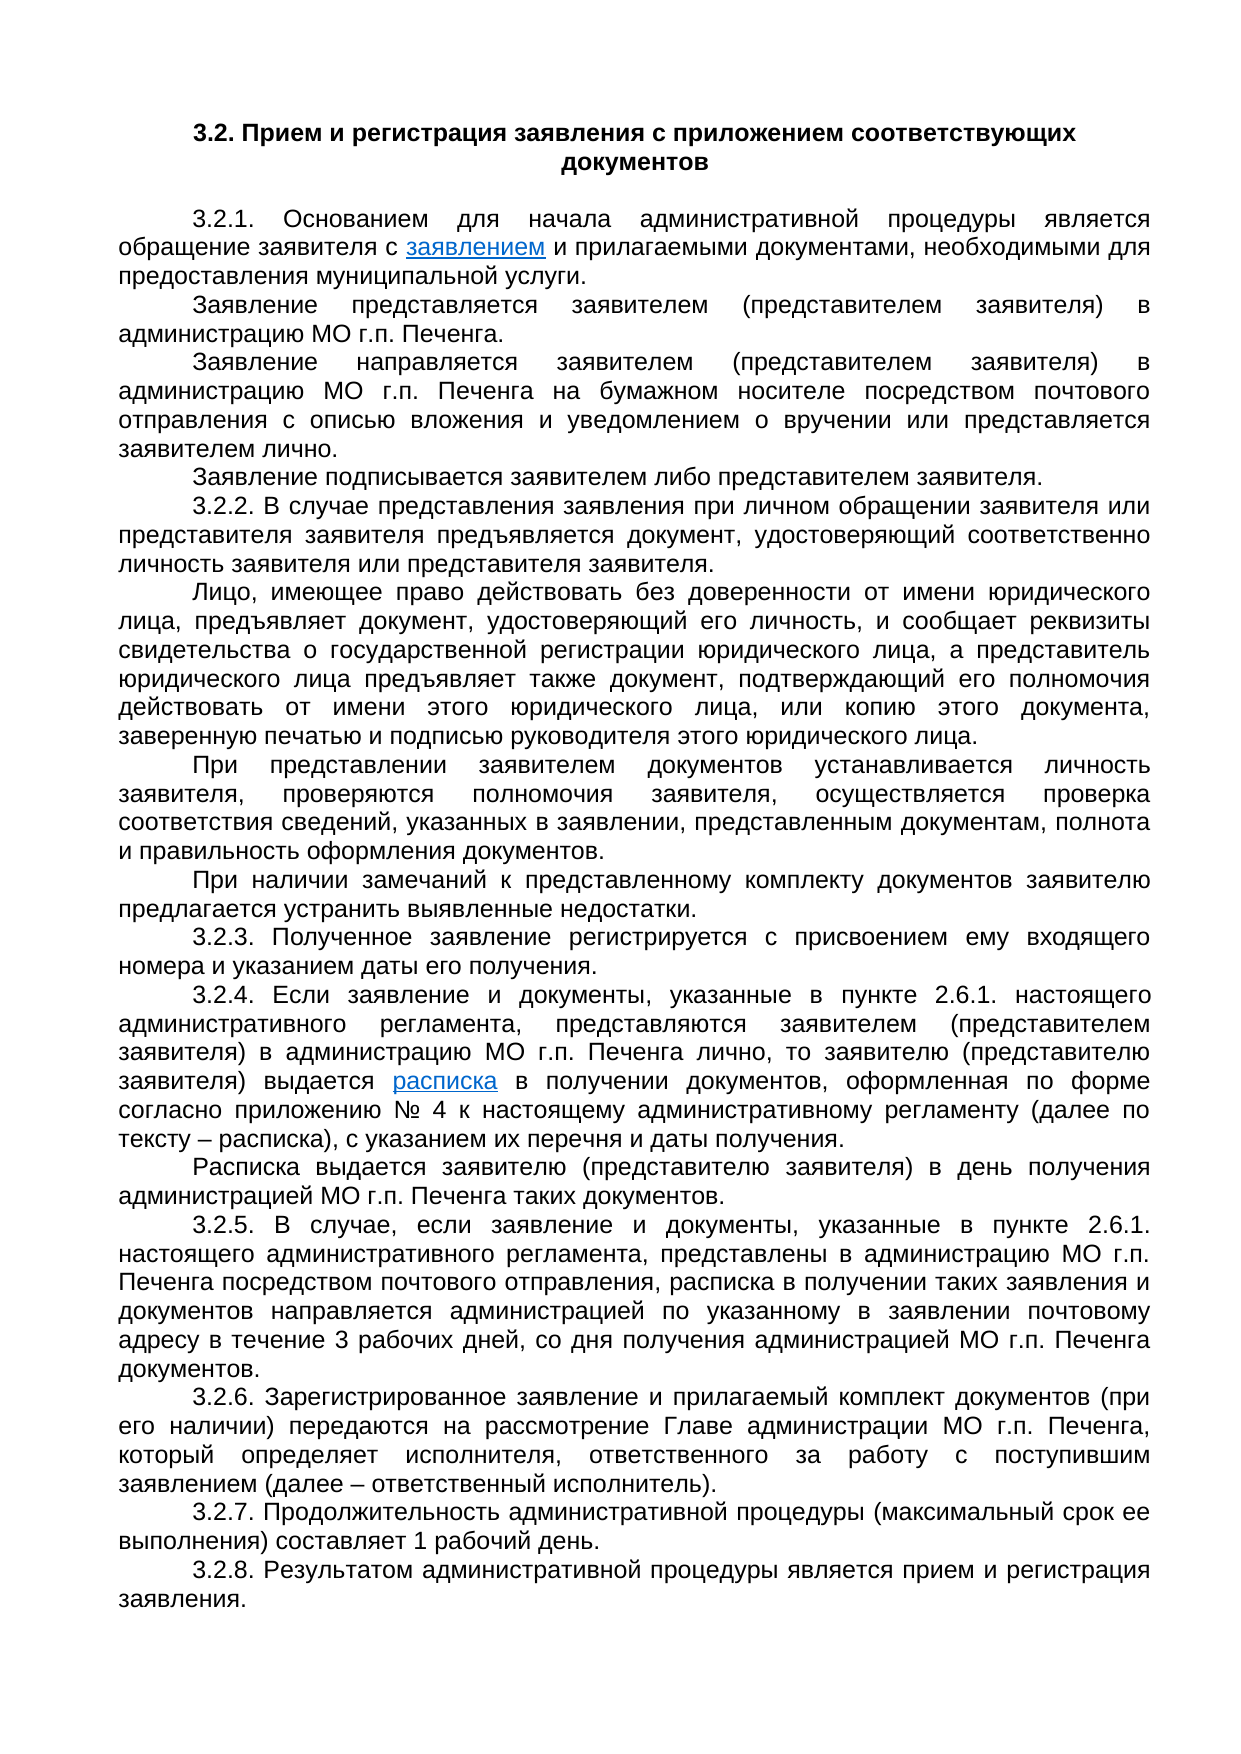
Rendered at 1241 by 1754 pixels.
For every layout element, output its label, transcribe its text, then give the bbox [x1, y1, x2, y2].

text Расписка выдается заявителю (представителю заявителя) в день получения администрацией МО г.п. Печенга таких документов. [118, 1152, 1152, 1210]
text Лицо, имеющее право действовать без доверенности от имени юридического лица, предъявляет документ, удостоверяющий его личность, и сообщает реквизиты свидетельства о государственной регистрации юридического лица, а представитель юридического лица предъявляет также документ, подтверждающий его полномочия действовать от имени этого юридического лица, или копию этого документа, заверенную печатью и подписью руководителя этого юридического лица. [118, 577, 1152, 750]
text 3.2.1. Основанием для начала административной процедуры является обращение заявителя с заявлением и прилагаемыми документами, необходимыми для предоставления муниципальной услуги. [118, 204, 1152, 290]
text 3.2.4. Если заявление и документы, указанные в пункте 2.6.1. настоящего административного регламента, представляются заявителем (представителем заявителя) в администрацию МО г.п. Печенга лично, то заявителю (представителю заявителя) выдается расписка в получении документов, оформленная по форме согласно приложению № 4 к настоящему административному регламенту (далее по тексту – расписка), с указанием их перечня и даты получения. [118, 980, 1152, 1152]
text 3.2.5. В случае, если заявление и документы, указанные в пункте 2.6.1. настоящего административного регламента, представлены в администрацию МО г.п. Печенга посредством почтового отправления, расписка в получении таких заявления и документов направляется администрацией по указанному в заявлении почтовому адресу в течение 3 рабочих дней, со дня получения администрацией МО г.п. Печенга документов. [118, 1210, 1152, 1382]
text 3.2. Прием и регистрация заявления с приложением соответствующих документов [118, 118, 1152, 176]
text Заявление представляется заявителем (представителем заявителя) в администрацию МО г.п. Печенга. [118, 290, 1152, 347]
text При представлении заявителем документов устанавливается личность заявителя, проверяются полномочия заявителя, осуществляется проверка соответствия сведений, указанных в заявлении, представленным документам, полнота и правильность оформления документов. [118, 750, 1152, 865]
text Заявление направляется заявителем (представителем заявителя) в администрацию МО г.п. Печенга на бумажном носителе посредством почтового отправления с описью вложения и уведомлением о вручении или представляется заявителем лично. [118, 347, 1152, 462]
text 3.2.2. В случае представления заявления при личном обращении заявителя или представителя заявителя предъявляется документ, удостоверяющий соответственно личность заявителя или представителя заявителя. [118, 491, 1152, 577]
text 3.2.3. Полученное заявление регистрируется с присвоением ему входящего номера и указанием даты его получения. [118, 922, 1152, 980]
text Заявление подписывается заявителем либо представителем заявителя. [118, 462, 1152, 491]
text 3.2.7. Продолжительность административной процедуры (максимальный срок ее выполнения) составляет 1 рабочий день. [118, 1497, 1152, 1555]
text 3.2.6. Зарегистрированное заявление и прилагаемый комплект документов (при его наличии) передаются на рассмотрение Главе администрации МО г.п. Печенга, который определяет исполнителя, ответственного за работу с поступившим заявлением (далее – ответственный исполнитель). [118, 1382, 1152, 1497]
text 3.2.8. Результатом административной процедуры является прием и регистрация заявления. [118, 1555, 1152, 1612]
text При наличии замечаний к представленному комплекту документов заявителю предлагается устранить выявленные недостатки. [118, 865, 1152, 922]
